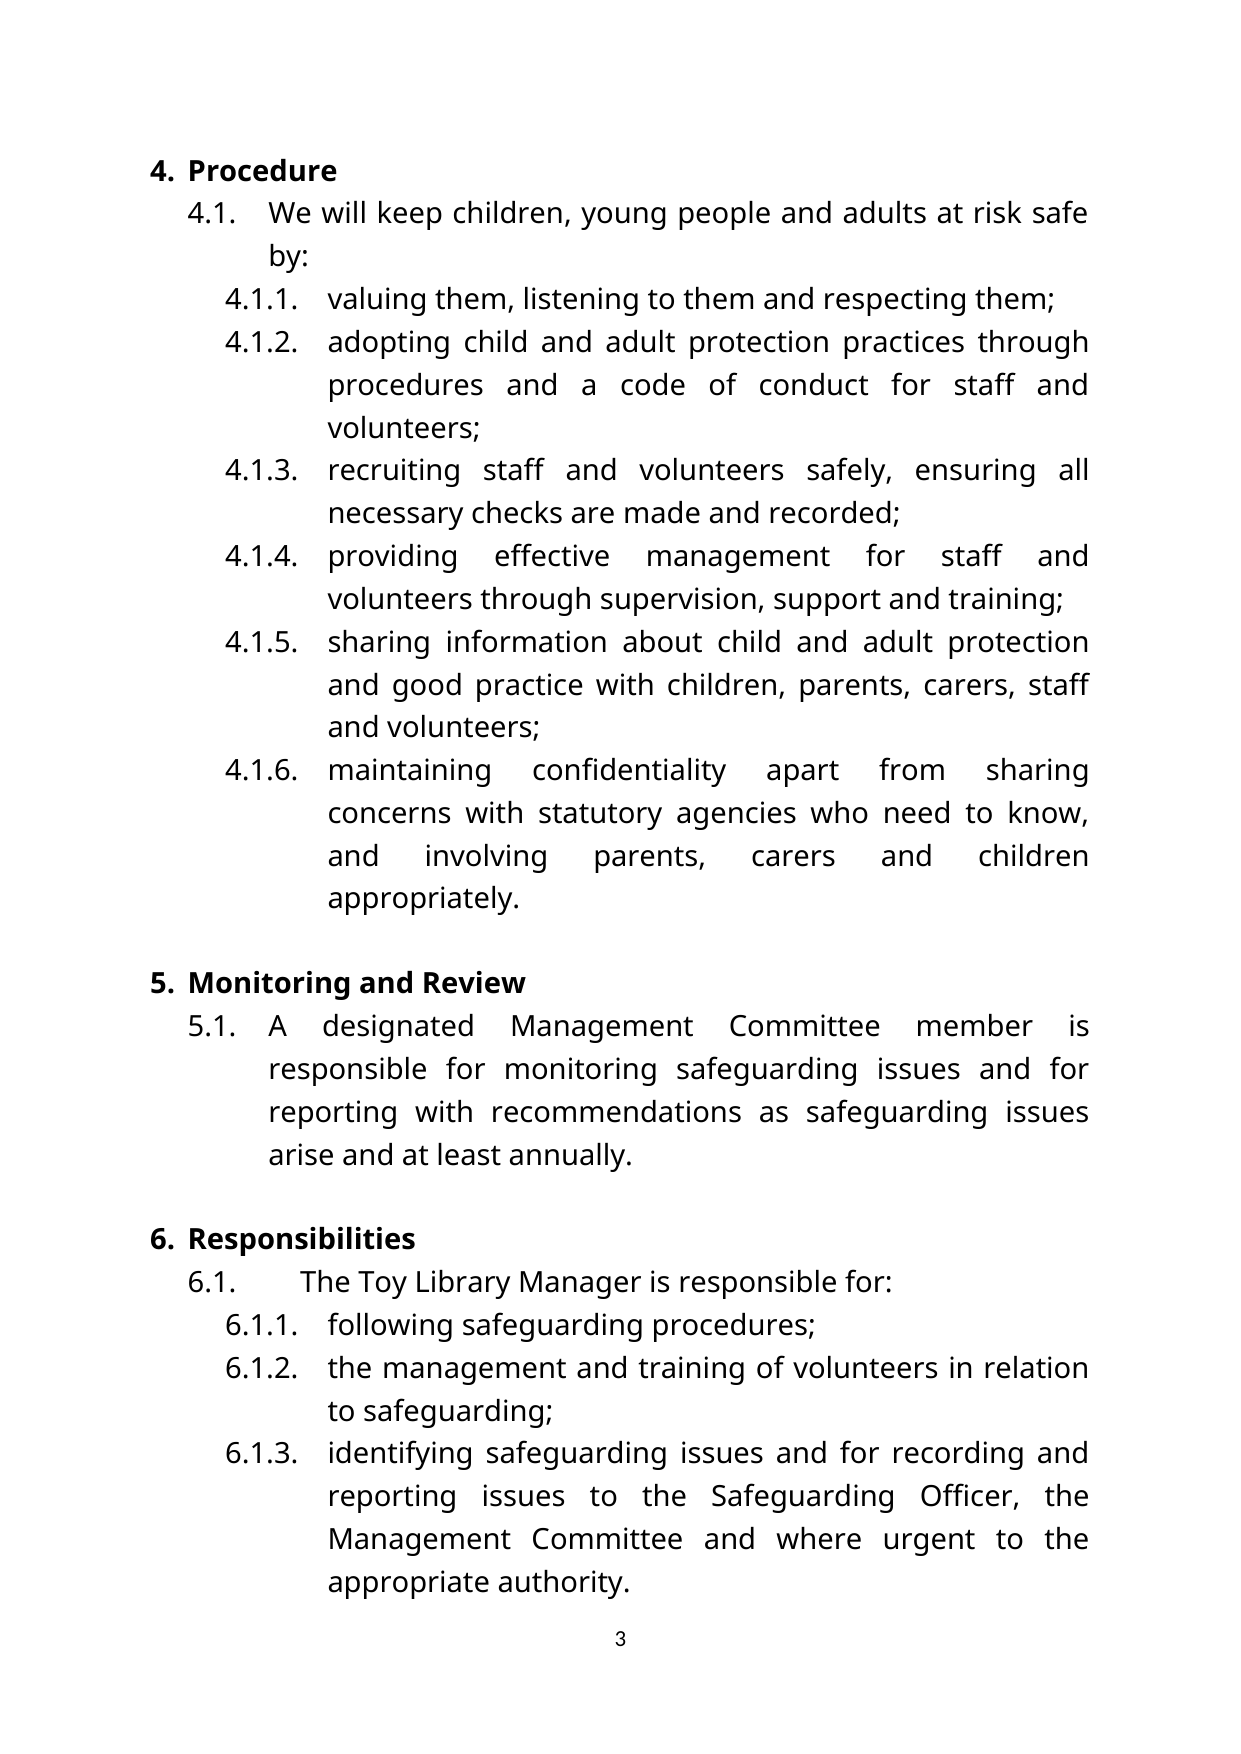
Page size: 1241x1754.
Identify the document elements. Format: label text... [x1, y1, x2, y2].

list Monitoring and Review [150, 963, 1090, 1002]
list recruiting staff and volunteers safely, ensuring all necessary checks are made and recorded; [225, 450, 1090, 532]
list A designated Management Committee member is responsible for monitoring safeguarding issues and for reporting with recommendations as safeguarding issues arise and at least annually. [187, 1005, 1090, 1173]
list adopting child and adult protection practices through procedures and a code of conduct for staff and volunteers; [225, 321, 1090, 447]
list following safeguarding procedures; [225, 1304, 1090, 1344]
list sharing information about child and adult protection and good practice with children, parents, carers, staff and volunteers; [225, 621, 1090, 746]
list We will keep children, young people and adults at risk safe by: [187, 193, 1090, 275]
list The Toy Library Manager is responsible for: [187, 1261, 1090, 1301]
list Procedure [150, 150, 1090, 190]
list valuing them, listening to them and respecting them; [225, 278, 1090, 318]
list maintaining confidentiality apart from sharing concerns with statutory agencies who need to know, and involving parents, carers and children appropriately. [225, 749, 1090, 917]
list Responsibilities [150, 1219, 1090, 1258]
list identifying safeguarding issues and for recording and reporting issues to the Safeguarding Officer, the Management Committee and where urgent to the appropriate authority. [225, 1433, 1090, 1601]
list the management and training of volunteers in relation to safeguarding; [225, 1347, 1090, 1429]
list providing effective management for staff and volunteers through supervision, support and training; [225, 535, 1090, 618]
